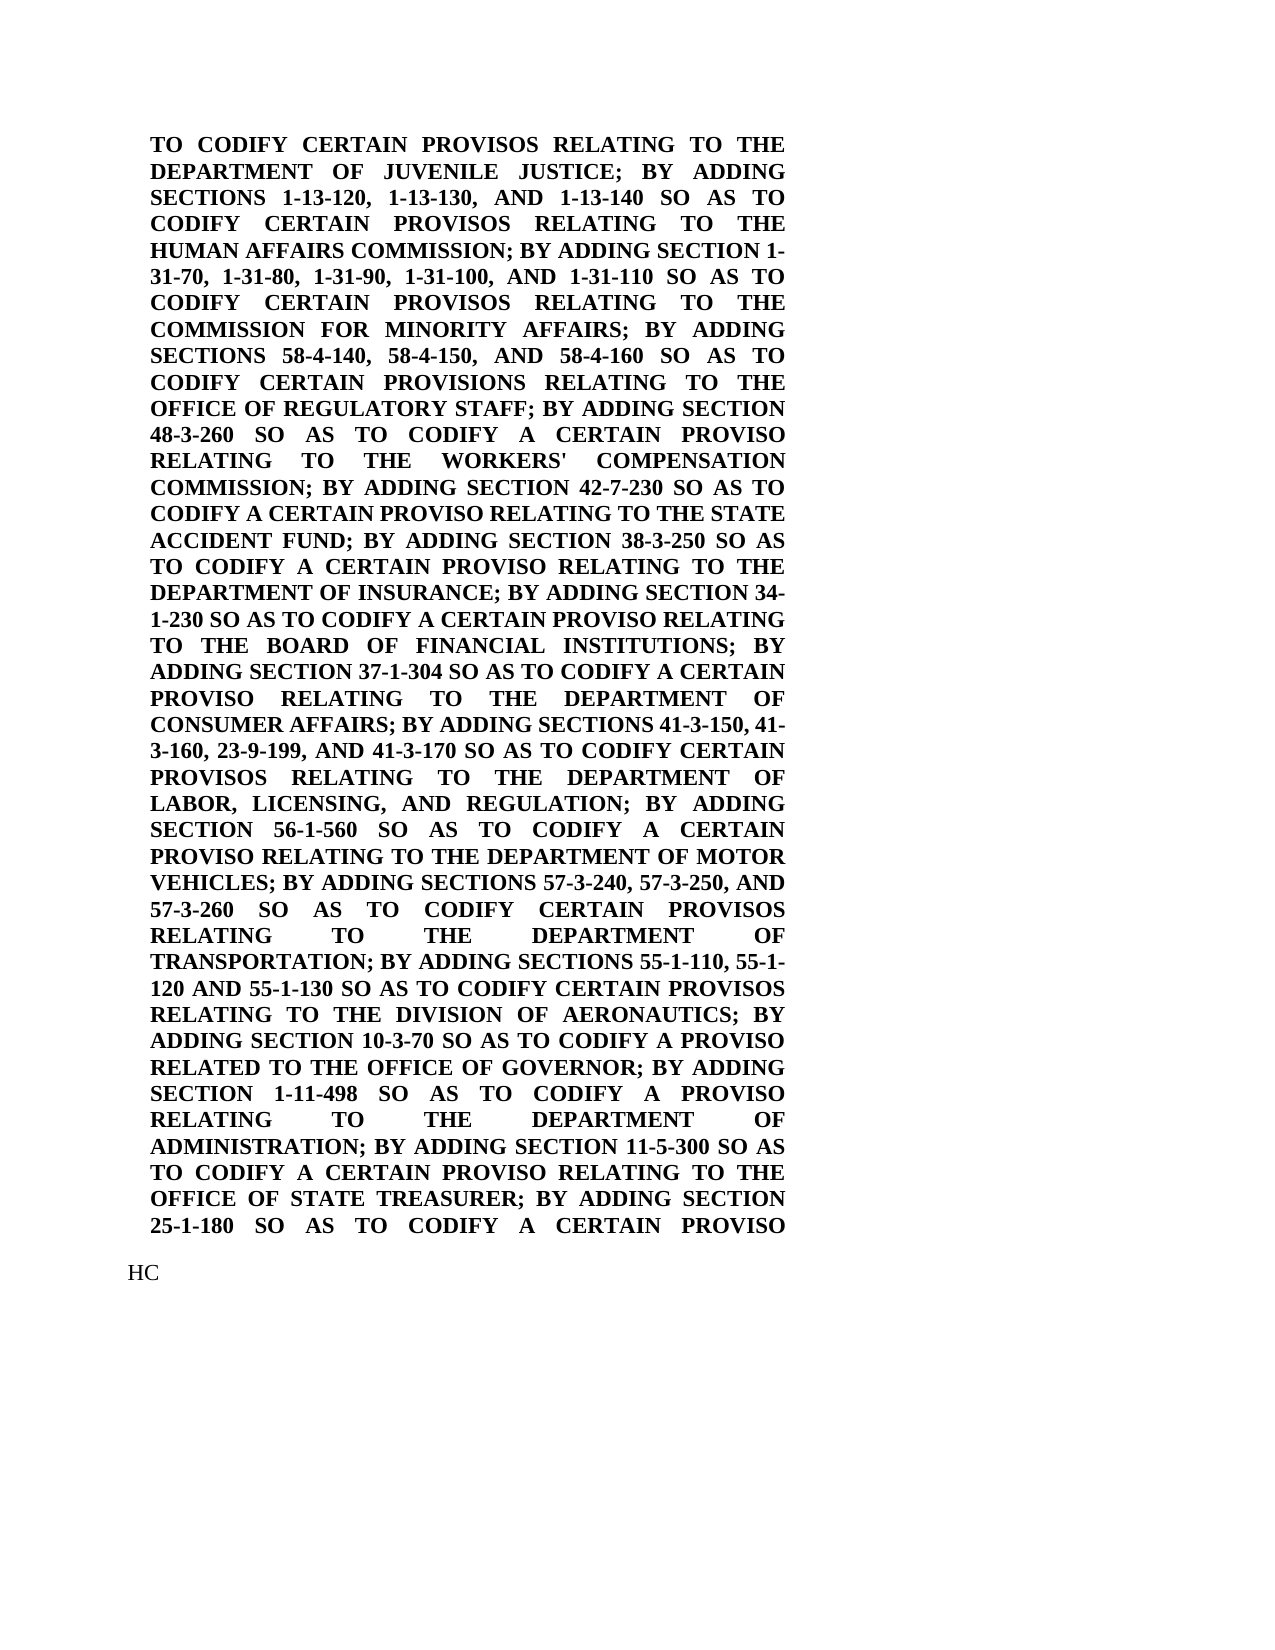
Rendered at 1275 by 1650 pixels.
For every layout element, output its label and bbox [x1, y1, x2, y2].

text [127, 131, 786, 1238]
